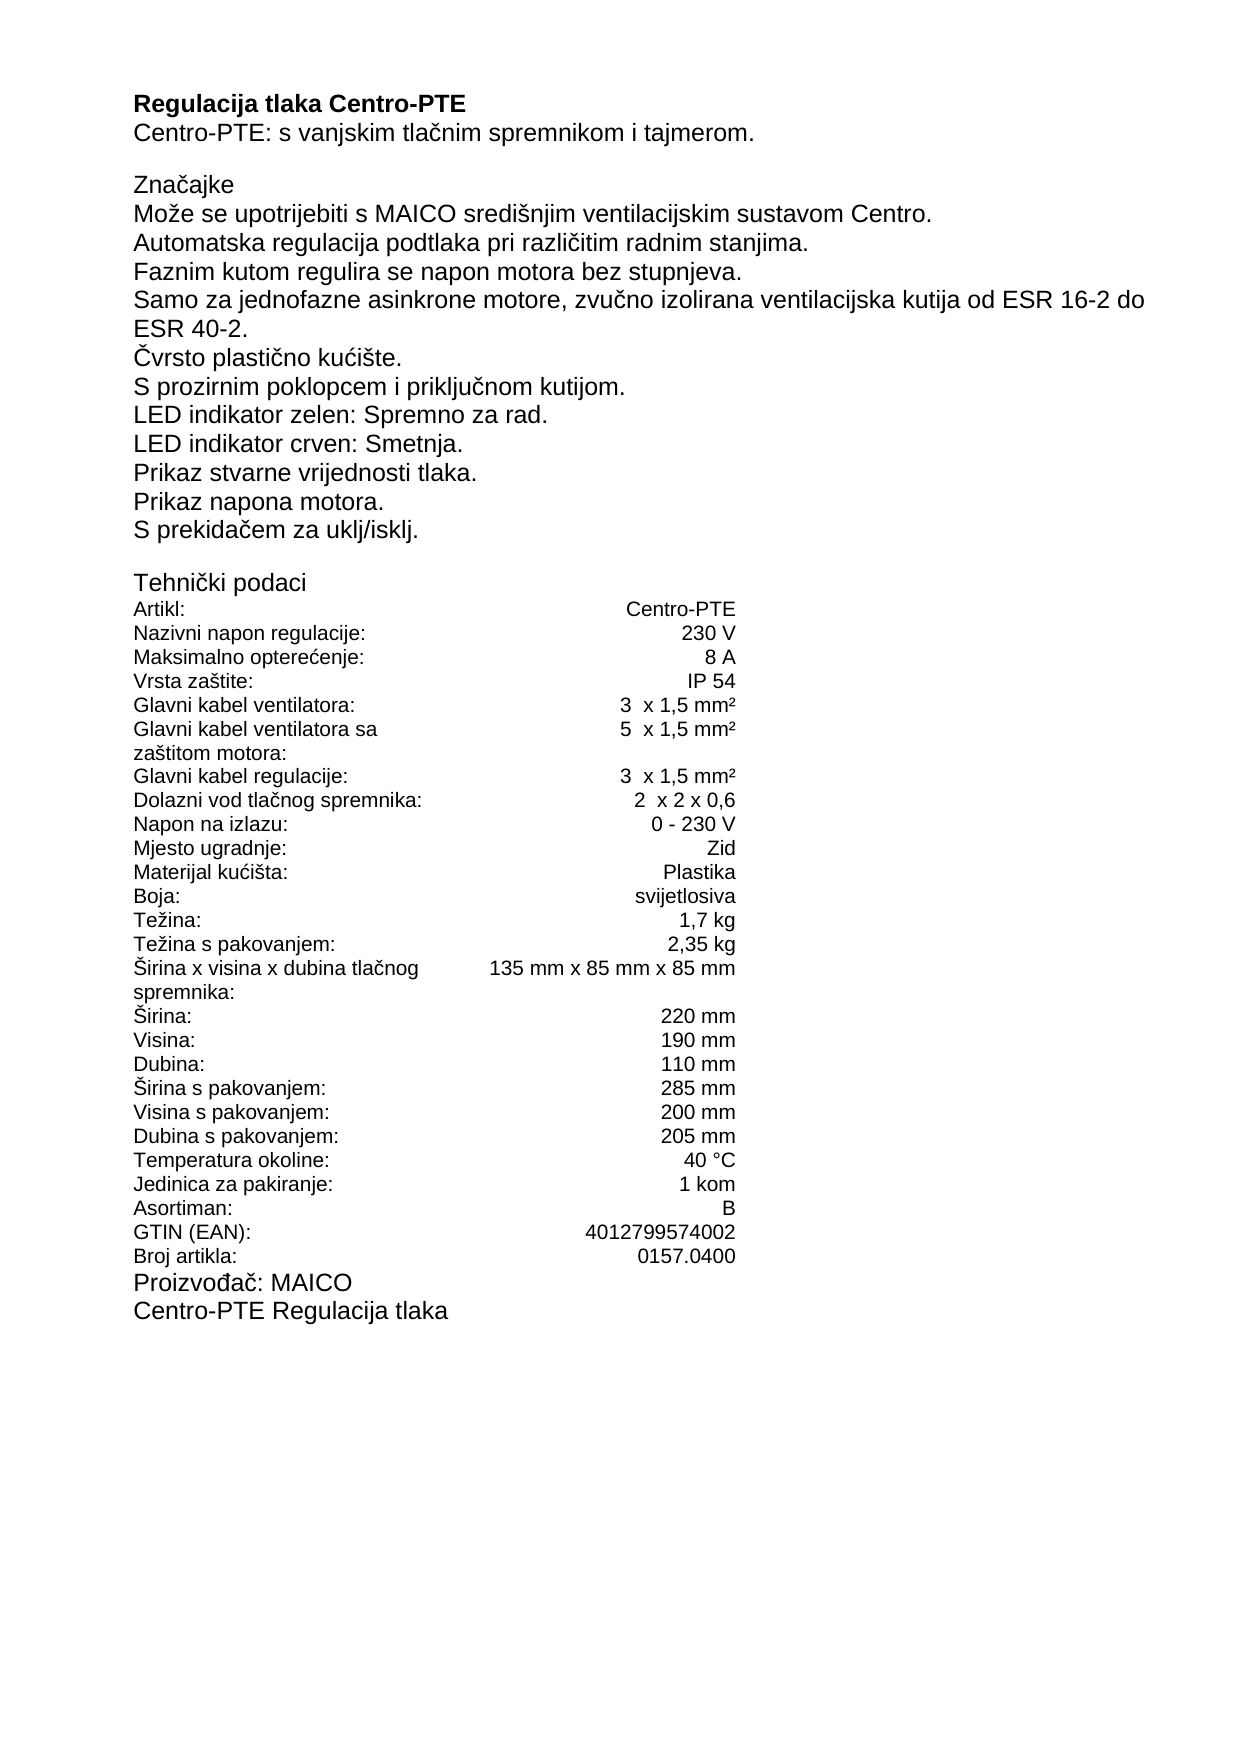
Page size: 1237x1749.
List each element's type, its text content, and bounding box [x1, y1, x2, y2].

table_cell Širina s pakovanjem: [122, 1076, 434, 1100]
text S prozirnim poklopcem i priključnom kutijom. [133, 371, 1148, 400]
text Proizvođač: MAICO [133, 1267, 1148, 1296]
table_cell Mjesto ugradnje: [122, 836, 434, 860]
text Tehnički podaci [133, 568, 1148, 597]
table_cell Glavni kabel ventilatora: [122, 693, 434, 716]
text Centro-PTE Regulacija tlaka [133, 1296, 1148, 1325]
table_cell 135 mm x 85 mm x 85 mm [434, 956, 747, 1004]
table_cell Asortiman: [122, 1196, 434, 1219]
text Faznim kutom regulira se napon motora bez stupnjeva. [133, 256, 1148, 285]
table_cell Boja: [122, 884, 434, 908]
table_cell Materijal kućišta: [122, 860, 434, 884]
table_header Artikl: [122, 597, 434, 621]
table_cell Dubina: [122, 1052, 434, 1076]
text Značajke [133, 170, 1148, 199]
table_cell 0 - 230 V [434, 812, 747, 836]
table_cell 1 kom [434, 1172, 747, 1196]
table_cell 285 mm [434, 1076, 747, 1100]
text Može se upotrijebiti s MAICO središnjim ventilacijskim sustavom Centro. [133, 199, 1148, 228]
table_cell Dolazni vod tlačnog spremnika: [122, 788, 434, 812]
table_cell Visina: [122, 1028, 434, 1052]
table_cell 5 x 1,5 mm² [434, 716, 747, 764]
table_cell svijetlosiva [434, 884, 747, 908]
text LED indikator zelen: Spremno za rad. [133, 400, 1148, 429]
table_cell Napon na izlazu: [122, 812, 434, 836]
table_cell GTIN (EAN): [122, 1220, 434, 1243]
table_cell Nazivni napon regulacije: [122, 621, 434, 644]
table_cell Maksimalno opterećenje: [122, 645, 434, 668]
table_cell 8 A [434, 645, 747, 668]
table_cell 3 x 1,5 mm² [434, 693, 747, 716]
table_cell 3 x 1,5 mm² [434, 764, 747, 788]
table_cell 40 °C [434, 1148, 747, 1172]
table_cell Plastika [434, 860, 747, 884]
text Čvrsto plastično kućište. [133, 343, 1148, 371]
text Regulacija tlaka Centro-PTE [133, 89, 1148, 117]
table_cell 4012799574002 [434, 1220, 747, 1243]
table_cell 1,7 kg [434, 908, 747, 932]
table_cell Širina: [122, 1004, 434, 1028]
table_cell B [434, 1196, 747, 1219]
table_cell 190 mm [434, 1028, 747, 1052]
table_cell 0157.0400 [434, 1244, 747, 1267]
table_cell 220 mm [434, 1004, 747, 1028]
text S prekidačem za uklj/isklj. [133, 515, 1148, 544]
table_cell Širina x visina x dubina tlačnog spremnika: [122, 956, 434, 1004]
table_cell Zid [434, 836, 747, 860]
table_cell Težina s pakovanjem: [122, 932, 434, 956]
table_cell 230 V [434, 621, 747, 644]
table_cell Glavni kabel ventilatora sa zaštitom motora: [122, 716, 434, 764]
table_cell Broj artikla: [122, 1244, 434, 1267]
table_cell Temperatura okoline: [122, 1148, 434, 1172]
table_cell Dubina s pakovanjem: [122, 1124, 434, 1148]
table_cell 2,35 kg [434, 932, 747, 956]
text Prikaz stvarne vrijednosti tlaka. [133, 458, 1148, 486]
text Centro-PTE: s vanjskim tlačnim spremnikom i tajmerom. [133, 117, 1148, 146]
table_cell Jedinica za pakiranje: [122, 1172, 434, 1196]
table_cell 2 x 2 x 0,6 [434, 788, 747, 812]
table_cell Visina s pakovanjem: [122, 1100, 434, 1124]
table_cell 200 mm [434, 1100, 747, 1124]
table_cell Težina: [122, 908, 434, 932]
text Samo za jednofazne asinkrone motore, zvučno izolirana ventilacijska kutija od ESR 16-2 do ESR 40-2. [133, 285, 1148, 343]
table_cell IP 54 [434, 669, 747, 692]
text Prikaz napona motora. [133, 486, 1148, 515]
table_header Centro-PTE [434, 597, 747, 621]
table_cell Vrsta zaštite: [122, 669, 434, 692]
text LED indikator crven: Smetnja. [133, 429, 1148, 458]
table_cell Glavni kabel regulacije: [122, 764, 434, 788]
table_cell 110 mm [434, 1052, 747, 1076]
text Automatska regulacija podtlaka pri različitim radnim stanjima. [133, 228, 1148, 256]
table_cell 205 mm [434, 1124, 747, 1148]
